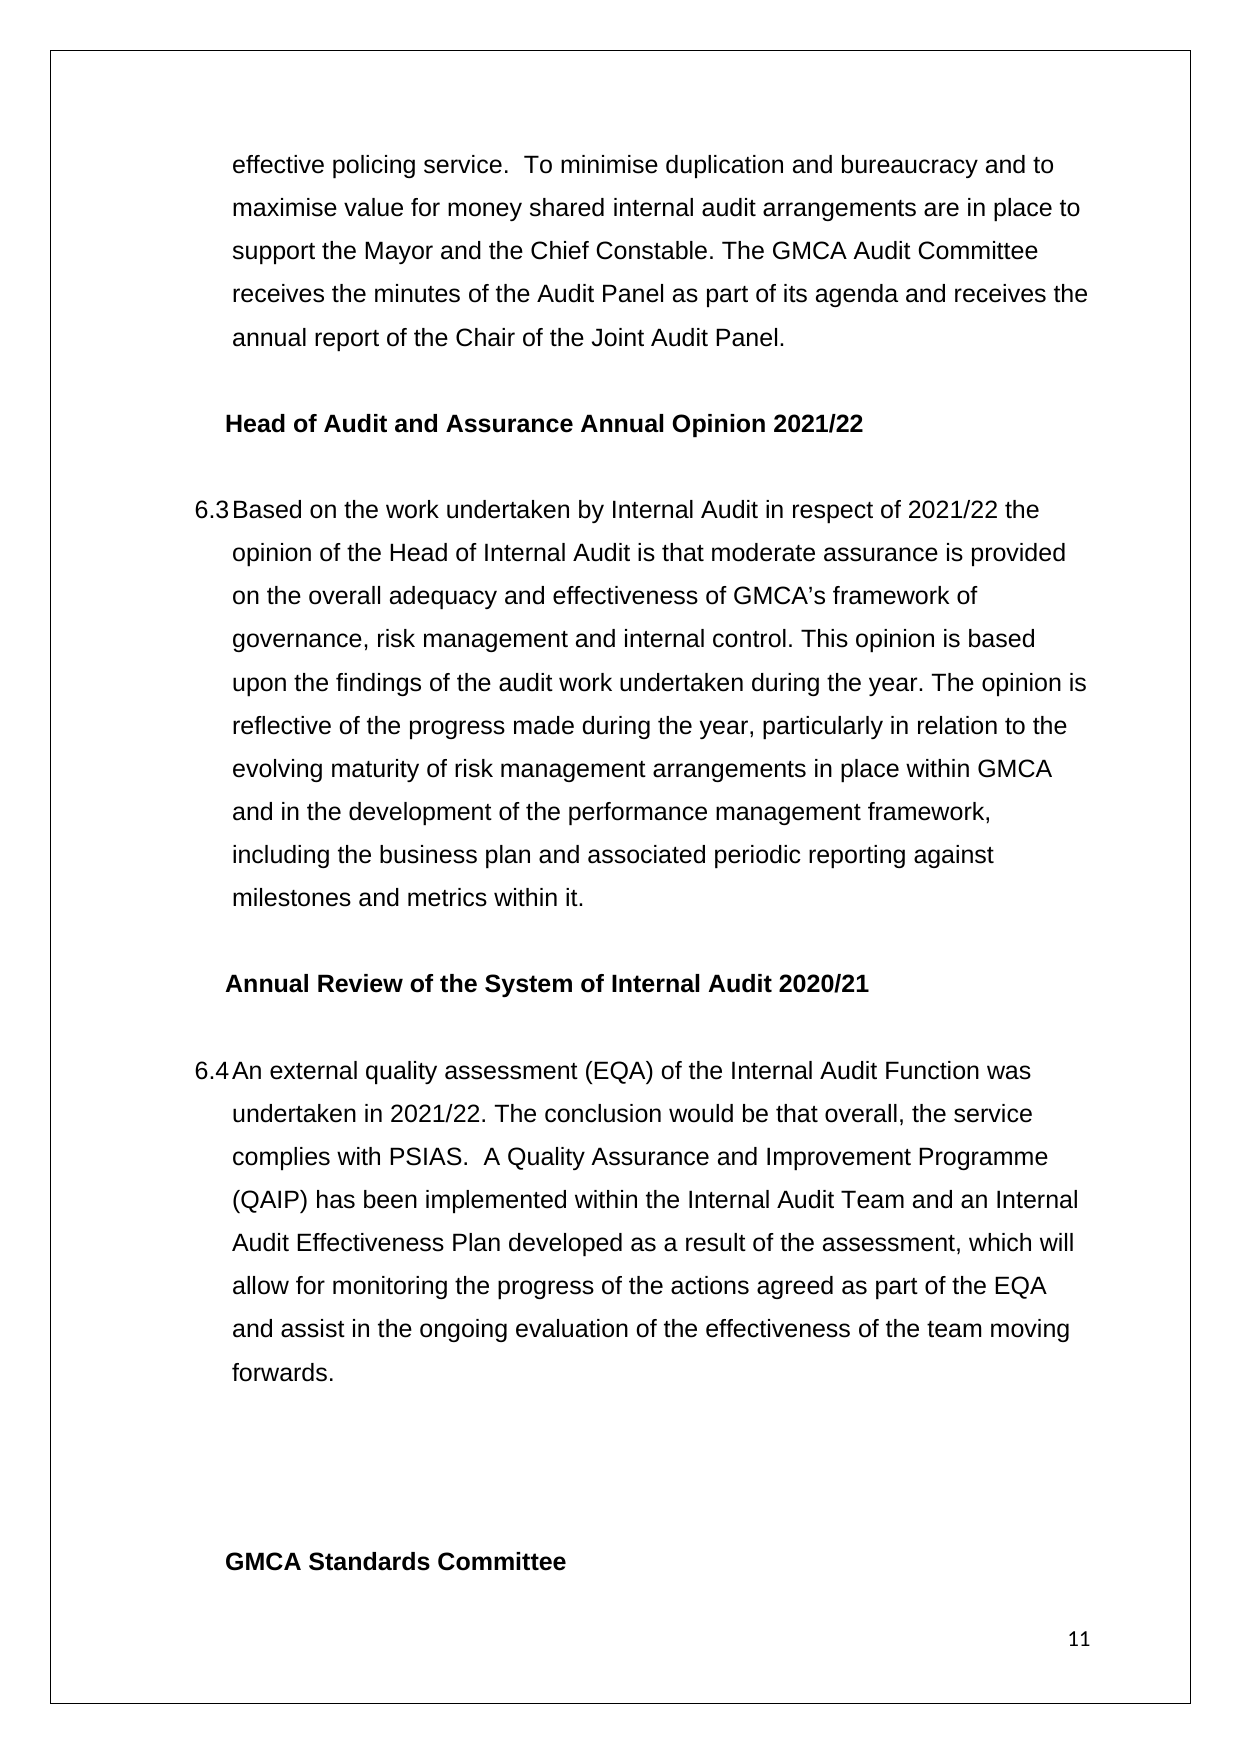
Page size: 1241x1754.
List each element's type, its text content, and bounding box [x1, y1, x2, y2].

text GMCA Standards Committee [225, 1547, 1090, 1575]
list Based on the work undertaken by Internal Audit in respect of 2021/22 the opinion of the Head of Internal Audit is that moderate assurance is provided on the overall adequacy and effectiveness of GMCA’s framework of governance, risk management and internal control. This opinion is based upon the findings of the audit work undertaken during the year. The opinion is reflective of the progress made during the year, particularly in relation to the evolving maturity of risk management arrangements in place within GMCA and in the development of the performance management framework, including the business plan and associated periodic reporting against milestones and metrics within it. [194, 495, 1090, 912]
list An external quality assessment (EQA) of the Internal Audit Function was undertaken in 2021/22. The conclusion would be that overall, the service complies with PSIAS. A Quality Assurance and Improvement Programme (QAIP) has been implemented within the Internal Audit Team and an Internal Audit Effectiveness Plan developed as a result of the assessment, which will allow for monitoring the progress of the actions agreed as part of the EQA and assist in the ongoing evaluation of the effectiveness of the team moving forwards. [194, 1056, 1090, 1386]
list Head of Audit and Assurance Annual Opinion 2021/22 [225, 409, 1090, 437]
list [194, 150, 1090, 351]
list Annual Review of the System of Internal Audit 2020/21 [225, 969, 1090, 998]
